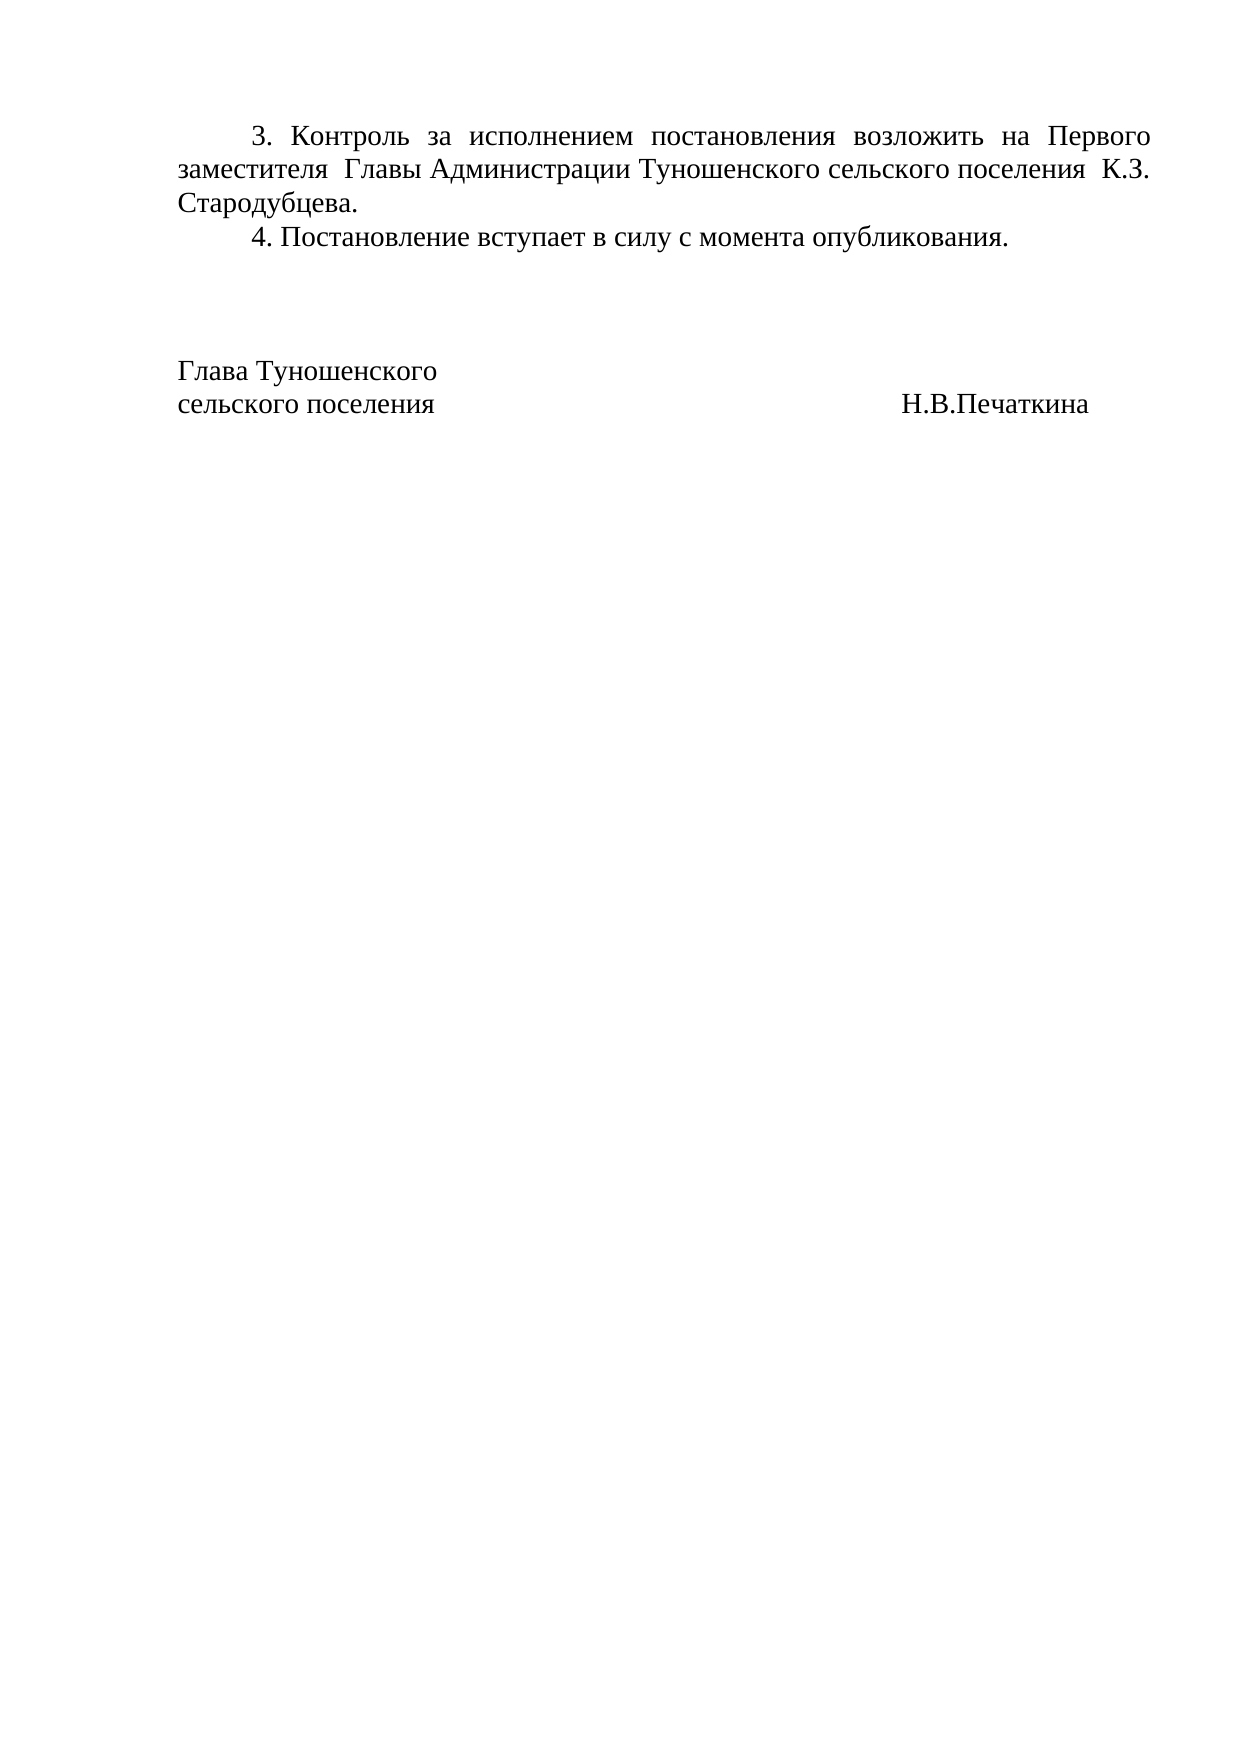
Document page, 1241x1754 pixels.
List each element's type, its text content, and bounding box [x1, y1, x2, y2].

text сельского поселения Н.В.Печаткина [177, 386, 1152, 420]
text 4. Постановление вступает в силу с момента опубликования. [177, 219, 1152, 252]
text 3. Контроль за исполнением постановления возложить на Первого заместителя Главы Администрации Туношенского сельского поселения К.З. Стародубцева. [177, 118, 1152, 219]
text Глава Туношенского [177, 353, 1152, 386]
